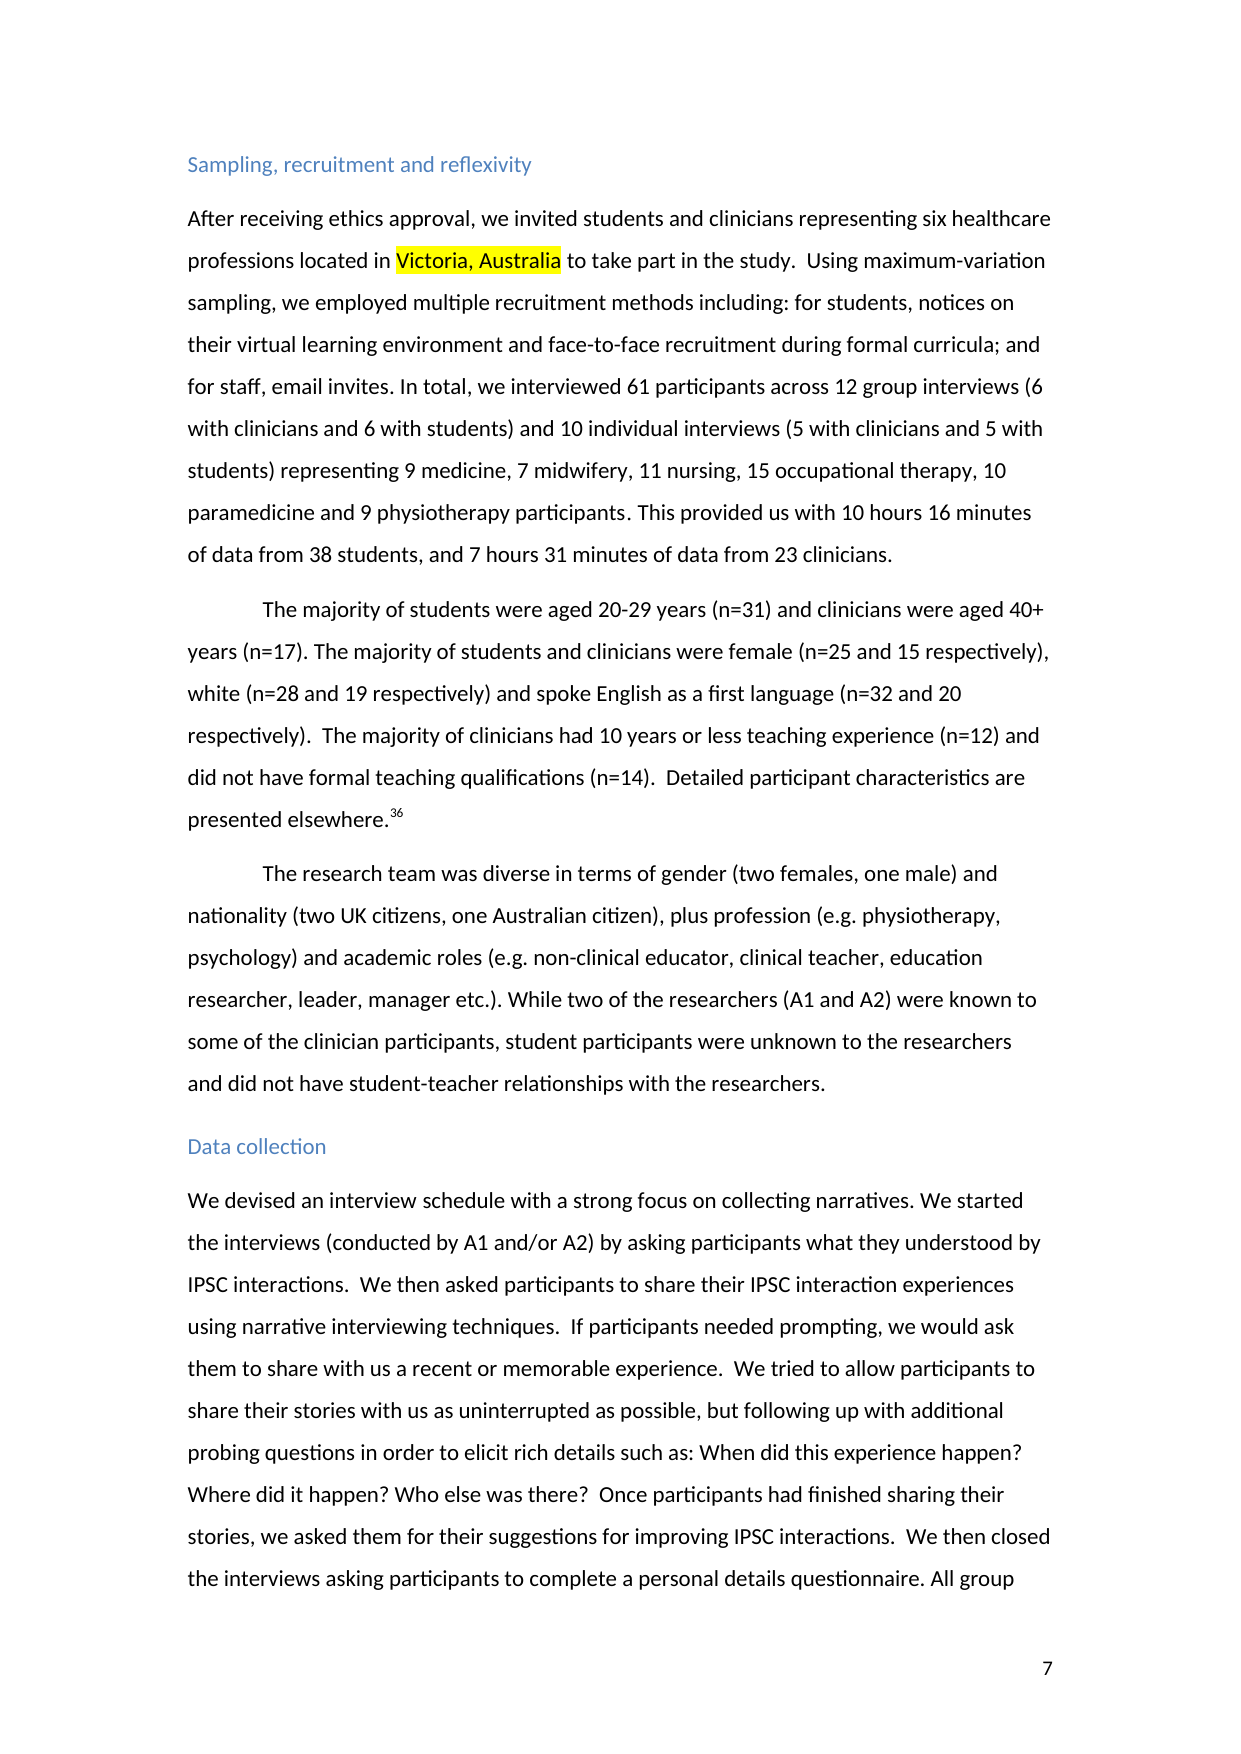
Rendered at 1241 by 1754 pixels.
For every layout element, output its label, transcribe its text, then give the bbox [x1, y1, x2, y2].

text The research team was diverse in terms of gender (two females, one male) and nationality (two UK citizens, one Australian citizen), plus profession (e.g. physiotherapy, psychology) and academic roles (e.g. non-clinical educator, clinical teacher, education researcher, leader, manager etc.). While two of the researchers (A1 and A2) were known to some of the clinician participants, student participants were unknown to the researchers and did not have student-teacher relationships with the researchers. [187, 859, 1053, 1097]
text The majority of students were aged 20-29 years (n=31) and clinicians were aged 40+ years (n=17). The majority of students and clinicians were female (n=25 and 15 respectively), white (n=28 and 19 respectively) and spoke English as a first language (n=32 and 20 respectively). The majority of clinicians had 10 years or less teaching experience (n=12) and did not have formal teaching qualifications (n=14). Detailed participant characteristics are presented elsewhere.36 [187, 595, 1053, 833]
subtitle Sampling, recruitment and reflexivity [187, 150, 1053, 178]
subtitle Data collection [187, 1132, 1053, 1160]
text After receiving ethics approval, we invited students and clinicians representing six healthcare professions located in Victoria, Australia to take part in the study. Using maximum-variation sampling, we employed multiple recruitment methods including: for students, notices on their virtual learning environment and face-to-face recruitment during formal curricula; and for staff, email invites. In total, we interviewed 61 participants across 12 group interviews (6 with clinicians and 6 with students) and 10 individual interviews (5 with clinicians and 5 with students) representing 9 medicine, 7 midwifery, 11 nursing, 15 occupational therapy, 10 paramedicine and 9 physiotherapy participants. This provided us with 10 hours 16 minutes of data from 38 students, and 7 hours 31 minutes of data from 23 clinicians. [187, 204, 1053, 568]
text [187, 1186, 1053, 1592]
